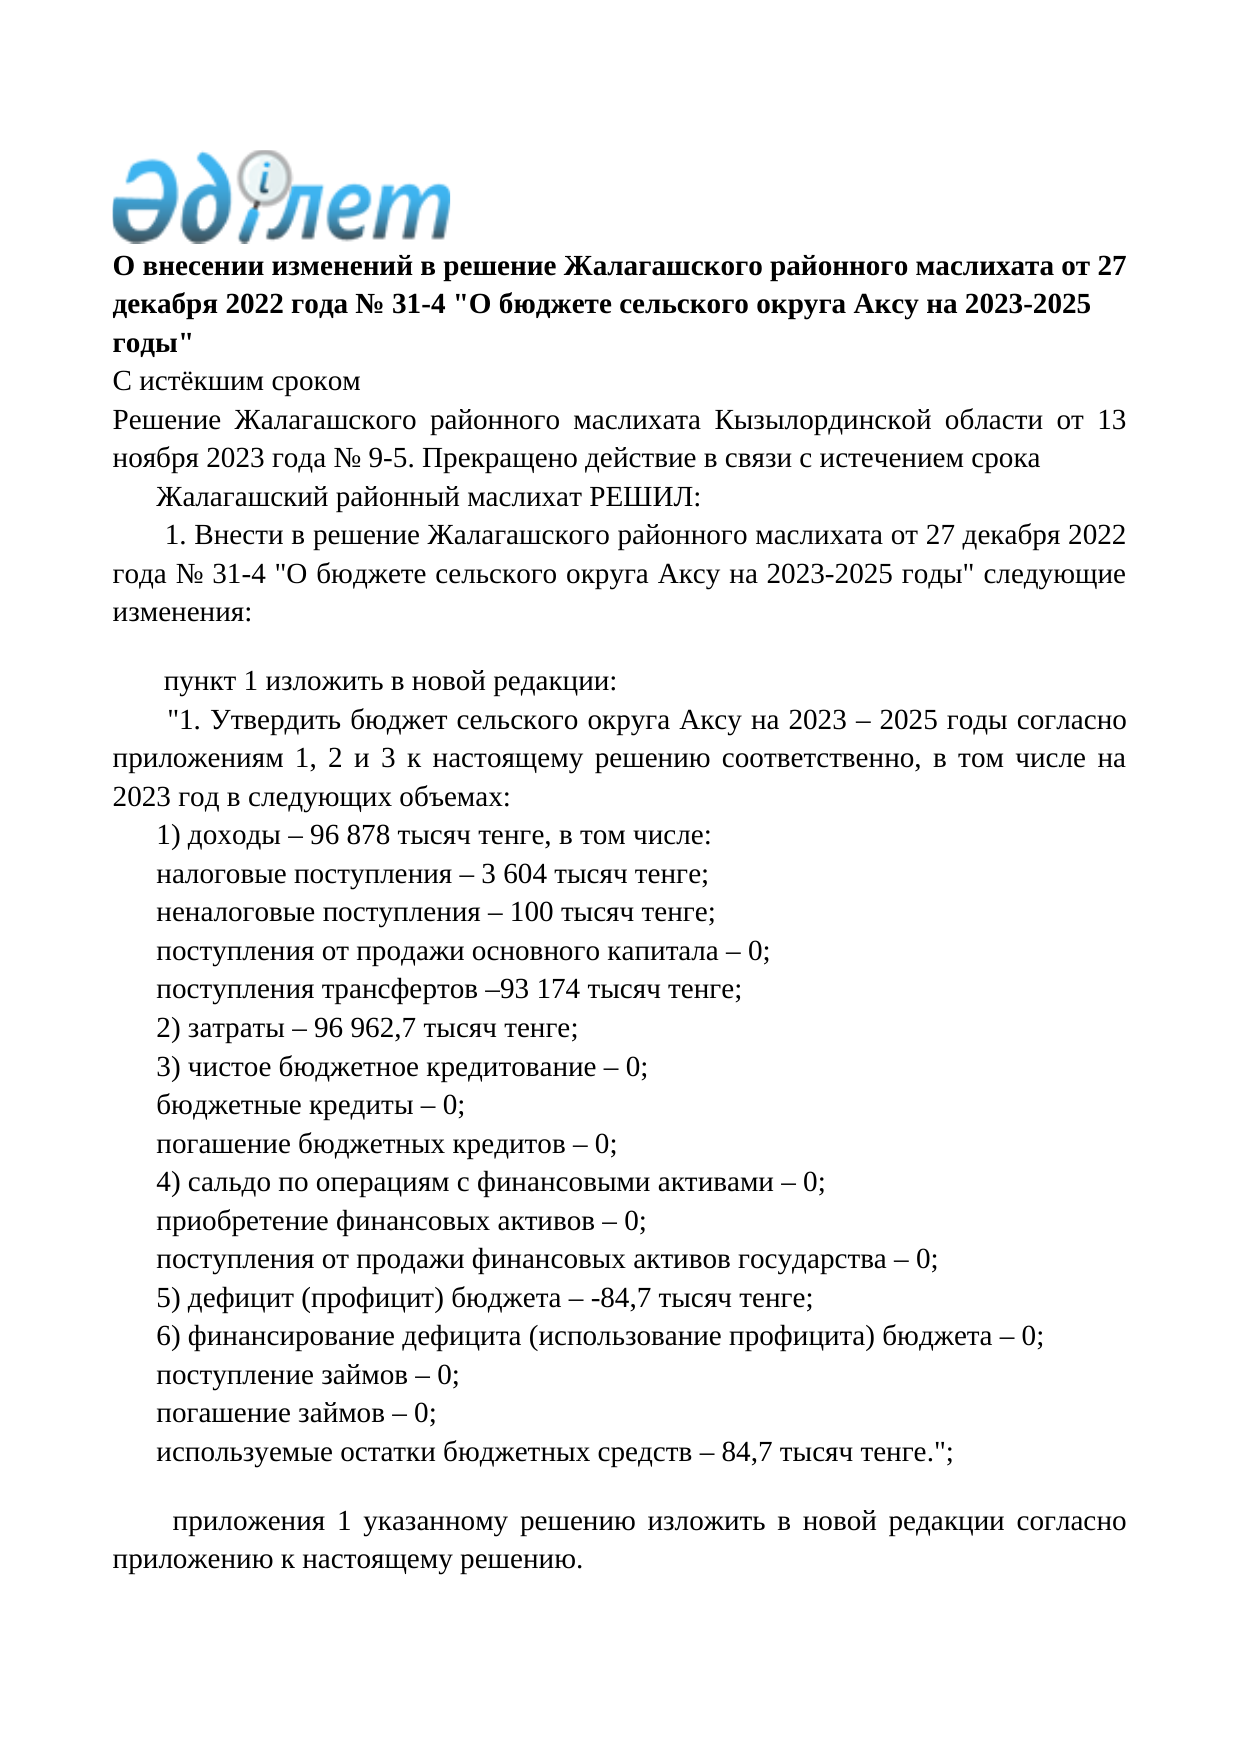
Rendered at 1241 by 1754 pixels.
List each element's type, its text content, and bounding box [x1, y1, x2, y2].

text поступление займов – 0; [112, 1357, 1128, 1391]
text неналоговые поступления – 100 тысяч тенге; [112, 894, 1128, 928]
text бюджетные кредиты – 0; [112, 1087, 1128, 1121]
text "1. Утвердить бюджет сельского округа Аксу на 2023 – 2025 годы согласно приложениям 1, 2 и 3 к настоящему решению соответственно, в том числе на 2023 год в следующих объемах: [112, 702, 1128, 812]
text 3) чистое бюджетное кредитование – 0; [112, 1049, 1128, 1082]
text используемые остатки бюджетных средств – 84,7 тысяч тенге."; [112, 1434, 1128, 1468]
text С истёкшим сроком [112, 363, 1128, 397]
text поступления от продажи финансовых активов государства – 0; [112, 1241, 1128, 1275]
text погашение займов – 0; [112, 1396, 1128, 1429]
picture [112, 150, 451, 244]
text 6) финансирование дефицита (использование профицита) бюджета – 0; [112, 1318, 1128, 1352]
text 1) доходы – 96 878 тысяч тенге, в том числе: [112, 817, 1128, 851]
text 2) затраты – 96 962,7 тысяч тенге; [112, 1010, 1128, 1044]
text 4) сальдо по операциям с финансовыми активами – 0; [112, 1164, 1128, 1198]
text пункт 1 изложить в новой редакции: [112, 663, 1128, 697]
text Жалагашский районный маслихат РЕШИЛ: [112, 479, 1128, 512]
text поступления от продажи основного капитала – 0; [112, 933, 1128, 967]
text 5) дефицит (профицит) бюджета – -84,7 тысяч тенге; [112, 1280, 1128, 1313]
text Решение Жалагашского районного маслихата Кызылординской области от 13 ноября 2023 года № 9-5. Прекращено действие в связи с истечением срока [112, 402, 1128, 474]
text 1. Внести в решение Жалагашского районного маслихата от 27 декабря 2022 года № 31-4 "О бюджете сельского округа Аксу на 2023-2025 годы" следующие изменения: [112, 517, 1128, 628]
text приобретение финансовых активов – 0; [112, 1203, 1128, 1236]
text поступления трансфертов –93 174 тысяч тенге; [112, 972, 1128, 1005]
text О внесении изменений в решение Жалагашского районного маслихата от 27 декабря 2022 года № 31-4 "О бюджете сельского округа Аксу на 2023-2025 годы" [112, 248, 1128, 358]
text погашение бюджетных кредитов – 0; [112, 1126, 1128, 1159]
text налоговые поступления – 3 604 тысяч тенге; [112, 856, 1128, 889]
text приложения 1 указанному решению изложить в новой редакции согласно приложению к настоящему решению. [112, 1503, 1128, 1575]
